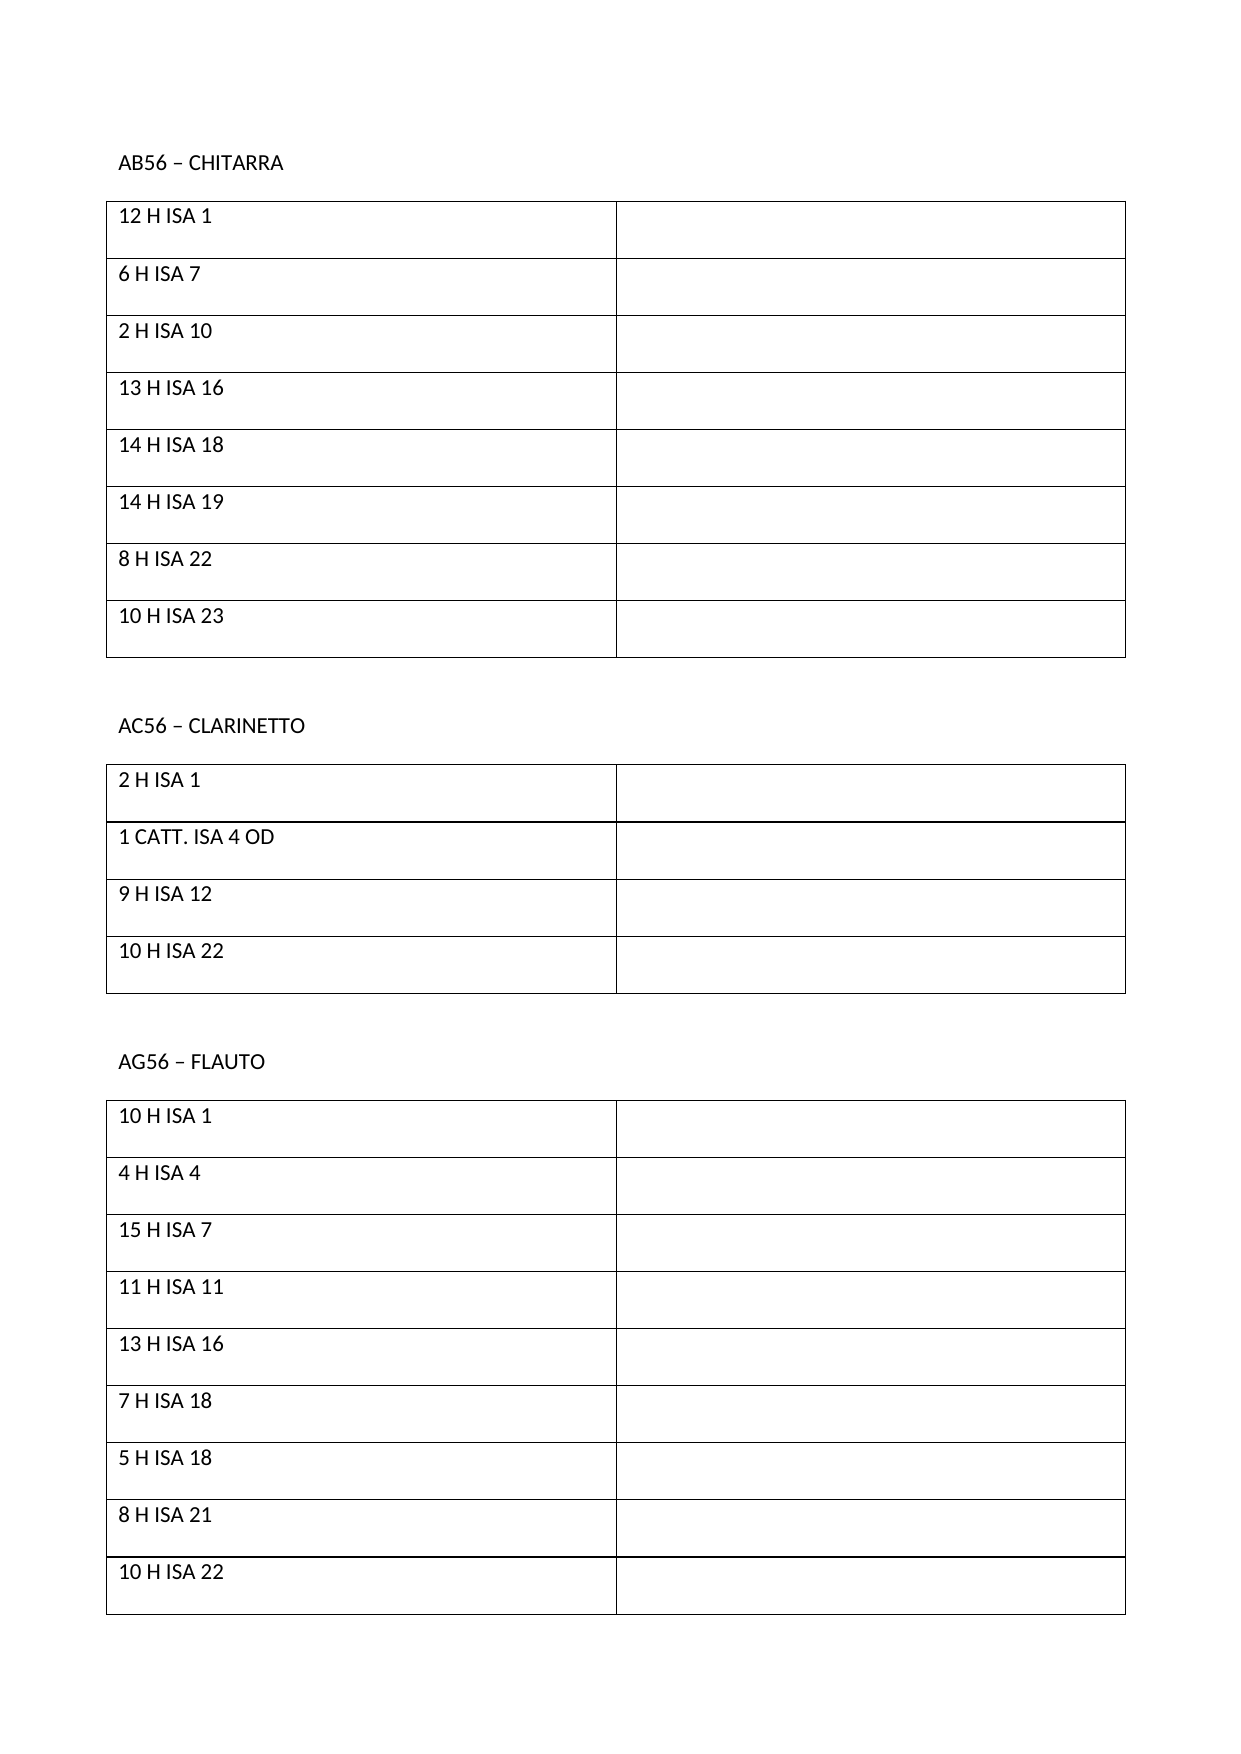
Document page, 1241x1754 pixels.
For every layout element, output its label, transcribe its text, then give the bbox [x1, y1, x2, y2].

table_cell 10 H ISA 22 [107, 937, 616, 993]
table_header 10 H ISA 1 [107, 1101, 616, 1157]
table_header [617, 765, 1125, 821]
table_cell 8 H ISA 21 [107, 1500, 616, 1556]
table_cell [617, 430, 1125, 486]
table_cell 11 H ISA 11 [107, 1272, 616, 1328]
table_cell 2 H ISA 10 [107, 316, 616, 372]
table_cell [617, 880, 1125, 936]
table_cell 9 H ISA 12 [107, 880, 616, 936]
table_cell [617, 937, 1125, 993]
table_cell 14 H ISA 19 [107, 487, 616, 543]
table_cell [617, 1272, 1125, 1328]
table_cell [617, 1158, 1125, 1214]
table_cell [617, 1215, 1125, 1271]
table_cell 10 H ISA 22 [107, 1558, 616, 1613]
table_cell [617, 487, 1125, 543]
table_cell 15 H ISA 7 [107, 1215, 616, 1271]
table_cell 13 H ISA 16 [107, 1329, 616, 1385]
table_cell [617, 601, 1125, 657]
table_cell [617, 373, 1125, 429]
table_cell [617, 1500, 1125, 1556]
table_cell 14 H ISA 18 [107, 430, 616, 486]
table_header [617, 202, 1125, 258]
table_header 12 H ISA 1 [107, 202, 616, 258]
table_cell 13 H ISA 16 [107, 373, 616, 429]
table_cell [617, 316, 1125, 372]
table_cell [617, 823, 1125, 878]
table_cell [617, 1558, 1125, 1613]
text AG56 – FLAUTO [118, 1047, 1122, 1075]
table_cell 8 H ISA 22 [107, 544, 616, 600]
table_cell [617, 1386, 1125, 1442]
table_cell 1 CATT. ISA 4 OD [107, 823, 616, 878]
table_header [617, 1101, 1125, 1157]
table_cell 6 H ISA 7 [107, 259, 616, 315]
text AB56 – CHITARRA [118, 148, 1122, 176]
table_cell 5 H ISA 18 [107, 1443, 616, 1499]
table_cell [617, 1443, 1125, 1499]
table_cell 7 H ISA 18 [107, 1386, 616, 1442]
table_cell 10 H ISA 23 [107, 601, 616, 657]
table_cell [617, 1329, 1125, 1385]
text AC56 – CLARINETTO [118, 711, 1122, 739]
table_cell [617, 544, 1125, 600]
table_header 2 H ISA 1 [107, 765, 616, 821]
table_cell 4 H ISA 4 [107, 1158, 616, 1214]
table_cell [617, 259, 1125, 315]
